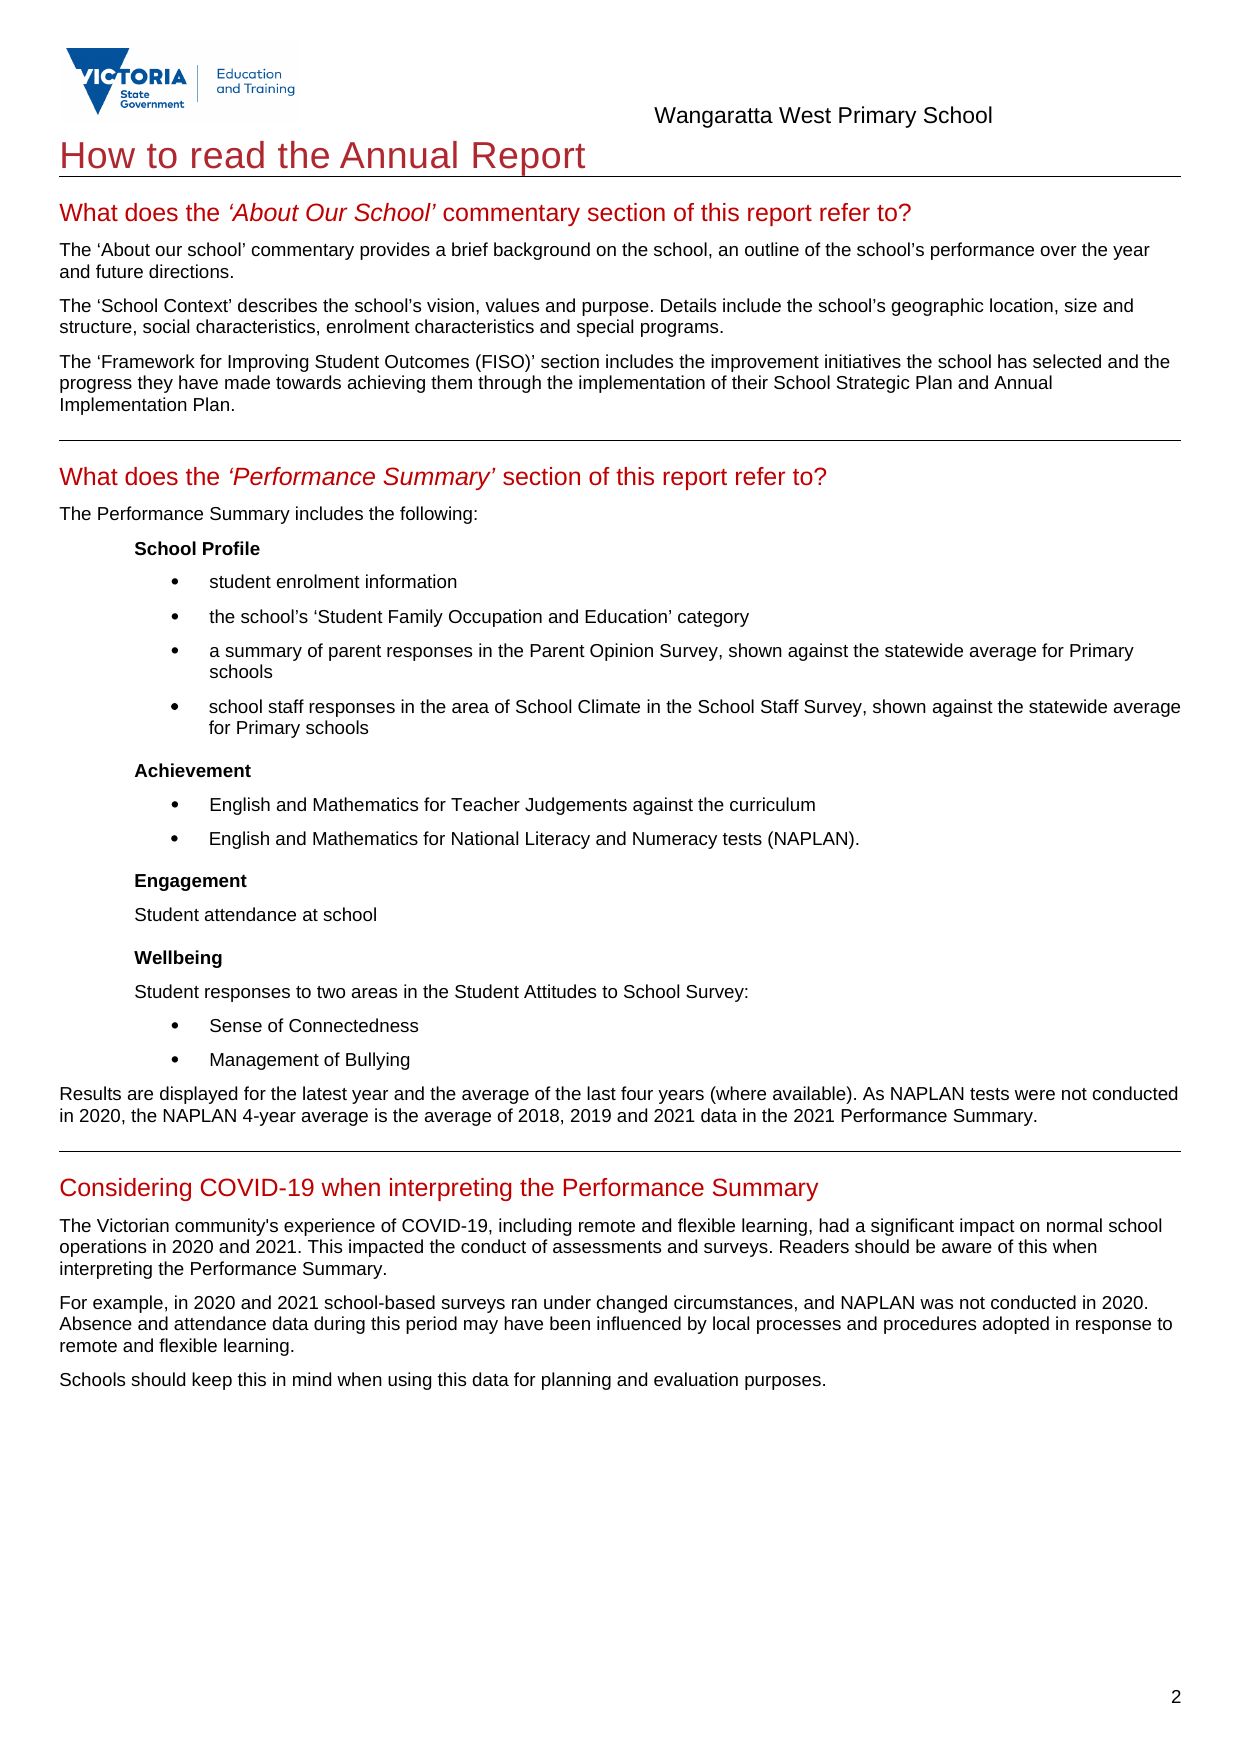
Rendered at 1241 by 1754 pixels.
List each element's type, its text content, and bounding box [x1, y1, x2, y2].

text Wellbeing [134, 947, 1181, 968]
text School Profile [134, 537, 1181, 559]
text Engagement [134, 870, 1181, 892]
text The ‘School Context’ describes the school’s vision, values and purpose. Details include the school’s geographic location, size and structure, social characteristics, enrolment characteristics and special programs. [59, 295, 1181, 338]
text The Victorian community's experience of COVID-19, including remote and flexible learning, had a significant impact on normal school operations in 2020 and 2021. This impacted the conduct of assessments and surveys. Readers should be aware of this when interpreting the Performance Summary. [59, 1214, 1181, 1279]
list a summary of parent responses in the Parent Opinion Survey, shown against the statewide average for Primary schools [172, 640, 1181, 683]
text The ‘About our school’ commentary provides a brief background on the school, an outline of the school’s performance over the year and future directions. [59, 239, 1181, 282]
list school staff responses in the area of School Climate in the School Staff Survey, shown against the statewide average for Primary schools [171, 695, 1181, 739]
text The Performance Summary includes the following: [59, 503, 1181, 525]
picture [59, 39, 301, 124]
text Schools should keep this in mind when using this data for planning and evaluation purposes. [59, 1369, 1181, 1390]
text The ‘Framework for Improving Student Outcomes (FISO)’ section includes the improvement initiatives the school has selected and the progress they have made towards achieving them through the implementation of their School Strategic Plan and Annual Implementation Plan. [59, 350, 1181, 415]
list the school’s ‘Student Family Occupation and Education’ category [172, 606, 1181, 627]
text Student responses to two areas in the Student Attitudes to School Survey: [134, 981, 1181, 1002]
text Achievement [134, 759, 1181, 781]
list English and Mathematics for National Literacy and Numeracy tests (NAPLAN). [171, 828, 1181, 849]
text Considering COVID-19 when interpreting the Performance Summary [59, 1152, 1181, 1202]
text Results are displayed for the latest year and the average of the last four years (where available). As NAPLAN tests were not conducted in 2020, the NAPLAN 4-year average is the average of 2018, 2019 and 2021 data in the 2021 Performance Summary. [59, 1083, 1181, 1126]
text What does the ‘Performance Summary’ section of this report refer to? [59, 441, 1181, 491]
text What does the ‘About Our School’ commentary section of this report refer to? [59, 177, 1181, 227]
list Sense of Connectedness [172, 1015, 1181, 1036]
list Management of Bullying [172, 1049, 1181, 1071]
text Student attendance at school [134, 904, 1181, 926]
list student enrolment information [172, 571, 1181, 593]
list English and Mathematics for Teacher Judgements against the curriculum [172, 793, 1181, 815]
subtitle How to read the Annual Report [59, 133, 1181, 176]
text For example, in 2020 and 2021 school-based surveys ran under changed circumstances, and NAPLAN was not conducted in 2020. Absence and attendance data during this period may have been influenced by local processes and procedures adopted in response to remote and flexible learning. [59, 1292, 1181, 1356]
